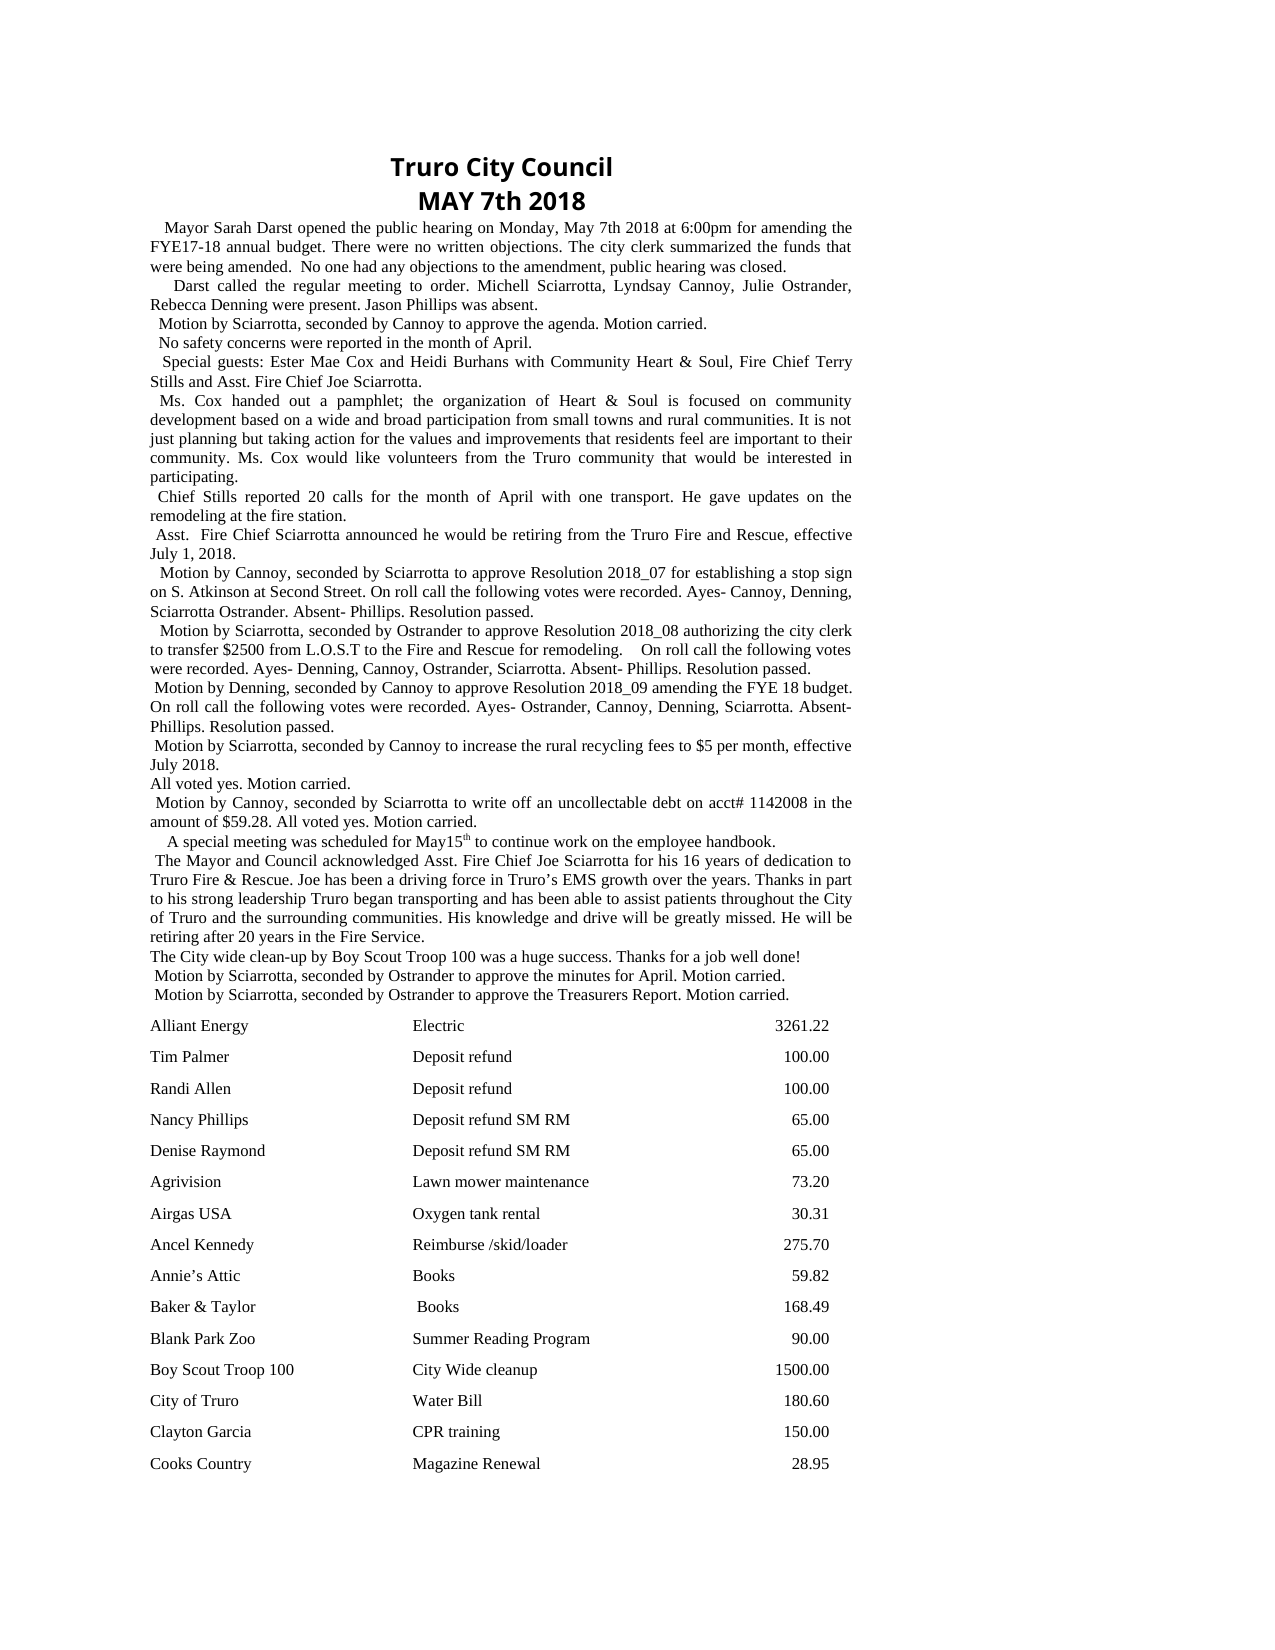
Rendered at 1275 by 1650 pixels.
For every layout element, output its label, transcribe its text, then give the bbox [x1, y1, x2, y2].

title MAY 7th 2018 [150, 184, 853, 218]
table_cell 275.70 [704, 1223, 840, 1254]
table_cell Tim Palmer [139, 1035, 401, 1066]
table_cell Cooks Country [139, 1441, 401, 1473]
table_cell Oxygen tank rental [401, 1191, 704, 1223]
table_cell City of Truro [139, 1379, 401, 1410]
table_header 3261.22 [704, 1004, 840, 1035]
table_cell 65.00 [704, 1129, 840, 1160]
table_cell Deposit refund SM RM [401, 1098, 704, 1129]
text Darst called the regular meeting to order. Michell Sciarrotta, Lyndsay Cannoy, Julie Ostrander, Rebecca Denning were present. Jason Phillips was absent. [150, 276, 853, 314]
table_cell Agrivision [139, 1160, 401, 1191]
table_header Electric [401, 1004, 704, 1035]
table_cell Water Bill [401, 1379, 704, 1410]
table_cell Books [401, 1285, 704, 1316]
table_cell Ancel Kennedy [139, 1223, 401, 1254]
table_cell 100.00 [704, 1066, 840, 1098]
table_cell 73.20 [704, 1160, 840, 1191]
table_cell 28.95 [704, 1441, 840, 1473]
text Motion by Cannoy, seconded by Sciarrotta to approve Resolution 2018_07 for establishing a stop sign on S. Atkinson at Second Street. On roll call the following votes were recorded. Ayes- Cannoy, Denning, Sciarrotta Ostrander. Absent- Phillips. Resolution passed. [150, 563, 853, 621]
table_cell Boy Scout Troop 100 [139, 1348, 401, 1379]
table_cell 150.00 [704, 1410, 840, 1441]
table_cell City Wide cleanup [401, 1348, 704, 1379]
text Motion by Sciarrotta, seconded by Ostrander to approve Resolution 2018_08 authorizing the city clerk to transfer $2500 from L.O.S.T to the Fire and Rescue for remodeling. On roll call the following votes were recorded. Ayes- Denning, Cannoy, Ostrander, Sciarrotta. Absent- Phillips. Resolution passed. [150, 621, 853, 678]
text Motion by Sciarrotta, seconded by Ostrander to approve the minutes for April. Motion carried. [150, 966, 853, 985]
text Ms. Cox handed out a pamphlet; the organization of Heart & Soul is focused on community development based on a wide and broad participation from small towns and rural communities. It is not just planning but taking action for the values and improvements that residents feel are important to their community. Ms. Cox would like volunteers from the Truro community that would be interested in participating. [150, 391, 853, 486]
text Chief Stills reported 20 calls for the month of April with one transport. He gave updates on the remodeling at the fire station. [150, 486, 853, 525]
text Motion by Sciarrotta, seconded by Ostrander to approve the Treasurers Report. Motion carried. [150, 985, 853, 1004]
table_cell 65.00 [704, 1098, 840, 1129]
table_cell Deposit refund SM RM [401, 1129, 704, 1160]
table_cell 30.31 [704, 1191, 840, 1223]
text Motion by Sciarrotta, seconded by Cannoy to approve the agenda. Motion carried. [150, 314, 853, 333]
table_cell Deposit refund [401, 1066, 704, 1098]
table_cell Randi Allen [139, 1066, 401, 1098]
table_header Alliant Energy [139, 1004, 401, 1035]
table_cell Books [401, 1254, 704, 1285]
table_cell 59.82 [704, 1254, 840, 1285]
text The City wide clean-up by Boy Scout Troop 100 was a huge success. Thanks for a job well done! [150, 946, 853, 966]
table_cell Nancy Phillips [139, 1098, 401, 1129]
table_cell Magazine Renewal [401, 1441, 704, 1473]
text Motion by Cannoy, seconded by Sciarrotta to write off an uncollectable debt on acct# 1142008 in the amount of $59.28. All voted yes. Motion carried. [150, 793, 853, 831]
text Special guests: Ester Mae Cox and Heidi Burhans with Community Heart & Soul, Fire Chief Terry Stills and Asst. Fire Chief Joe Sciarrotta. [150, 352, 853, 391]
table_cell Blank Park Zoo [139, 1316, 401, 1348]
text All voted yes. Motion carried. [150, 774, 853, 793]
text Motion by Denning, seconded by Cannoy to approve Resolution 2018_09 amending the FYE 18 budget. On roll call the following votes were recorded. Ayes- Ostrander, Cannoy, Denning, Sciarrotta. Absent- Phillips. Resolution passed. [150, 678, 853, 736]
table_cell Deposit refund [401, 1035, 704, 1066]
table_cell Denise Raymond [139, 1129, 401, 1160]
table_cell 168.49 [704, 1285, 840, 1316]
text A special meeting was scheduled for May15th to continue work on the employee handbook. [150, 831, 853, 851]
table_cell 180.60 [704, 1379, 840, 1410]
text Asst. Fire Chief Sciarrotta announced he would be retiring from the Truro Fire and Rescue, effective July 1, 2018. [150, 525, 853, 563]
text Mayor Sarah Darst opened the public hearing on Monday, May 7th 2018 at 6:00pm for amending the FYE17-18 annual budget. There were no written objections. The city clerk summarized the funds that were being amended. No one had any objections to the amendment, public hearing was closed. [150, 218, 853, 276]
table_cell 90.00 [704, 1316, 840, 1348]
table_cell Airgas USA [139, 1191, 401, 1223]
table_cell 1500.00 [704, 1348, 840, 1379]
table_cell 100.00 [704, 1035, 840, 1066]
table_cell Clayton Garcia [139, 1410, 401, 1441]
table_cell Baker & Taylor [139, 1285, 401, 1316]
table_cell Lawn mower maintenance [401, 1160, 704, 1191]
text Motion by Sciarrotta, seconded by Cannoy to increase the rural recycling fees to $5 per month, effective July 2018. [150, 736, 853, 774]
text No safety concerns were reported in the month of April. [150, 333, 853, 352]
table_cell CPR training [401, 1410, 704, 1441]
table_cell Reimburse /skid/loader [401, 1223, 704, 1254]
title Truro City Council [150, 150, 853, 184]
table_cell Summer Reading Program [401, 1316, 704, 1348]
table_cell Annie’s Attic [139, 1254, 401, 1285]
text The Mayor and Council acknowledged Asst. Fire Chief Joe Sciarrotta for his 16 years of dedication to Truro Fire & Rescue. Joe has been a driving force in Truro’s EMS growth over the years. Thanks in part to his strong leadership Truro began transporting and has been able to assist patients throughout the City of Truro and the surrounding communities. His knowledge and drive will be greatly missed. He will be retiring after 20 years in the Fire Service. [150, 851, 853, 946]
